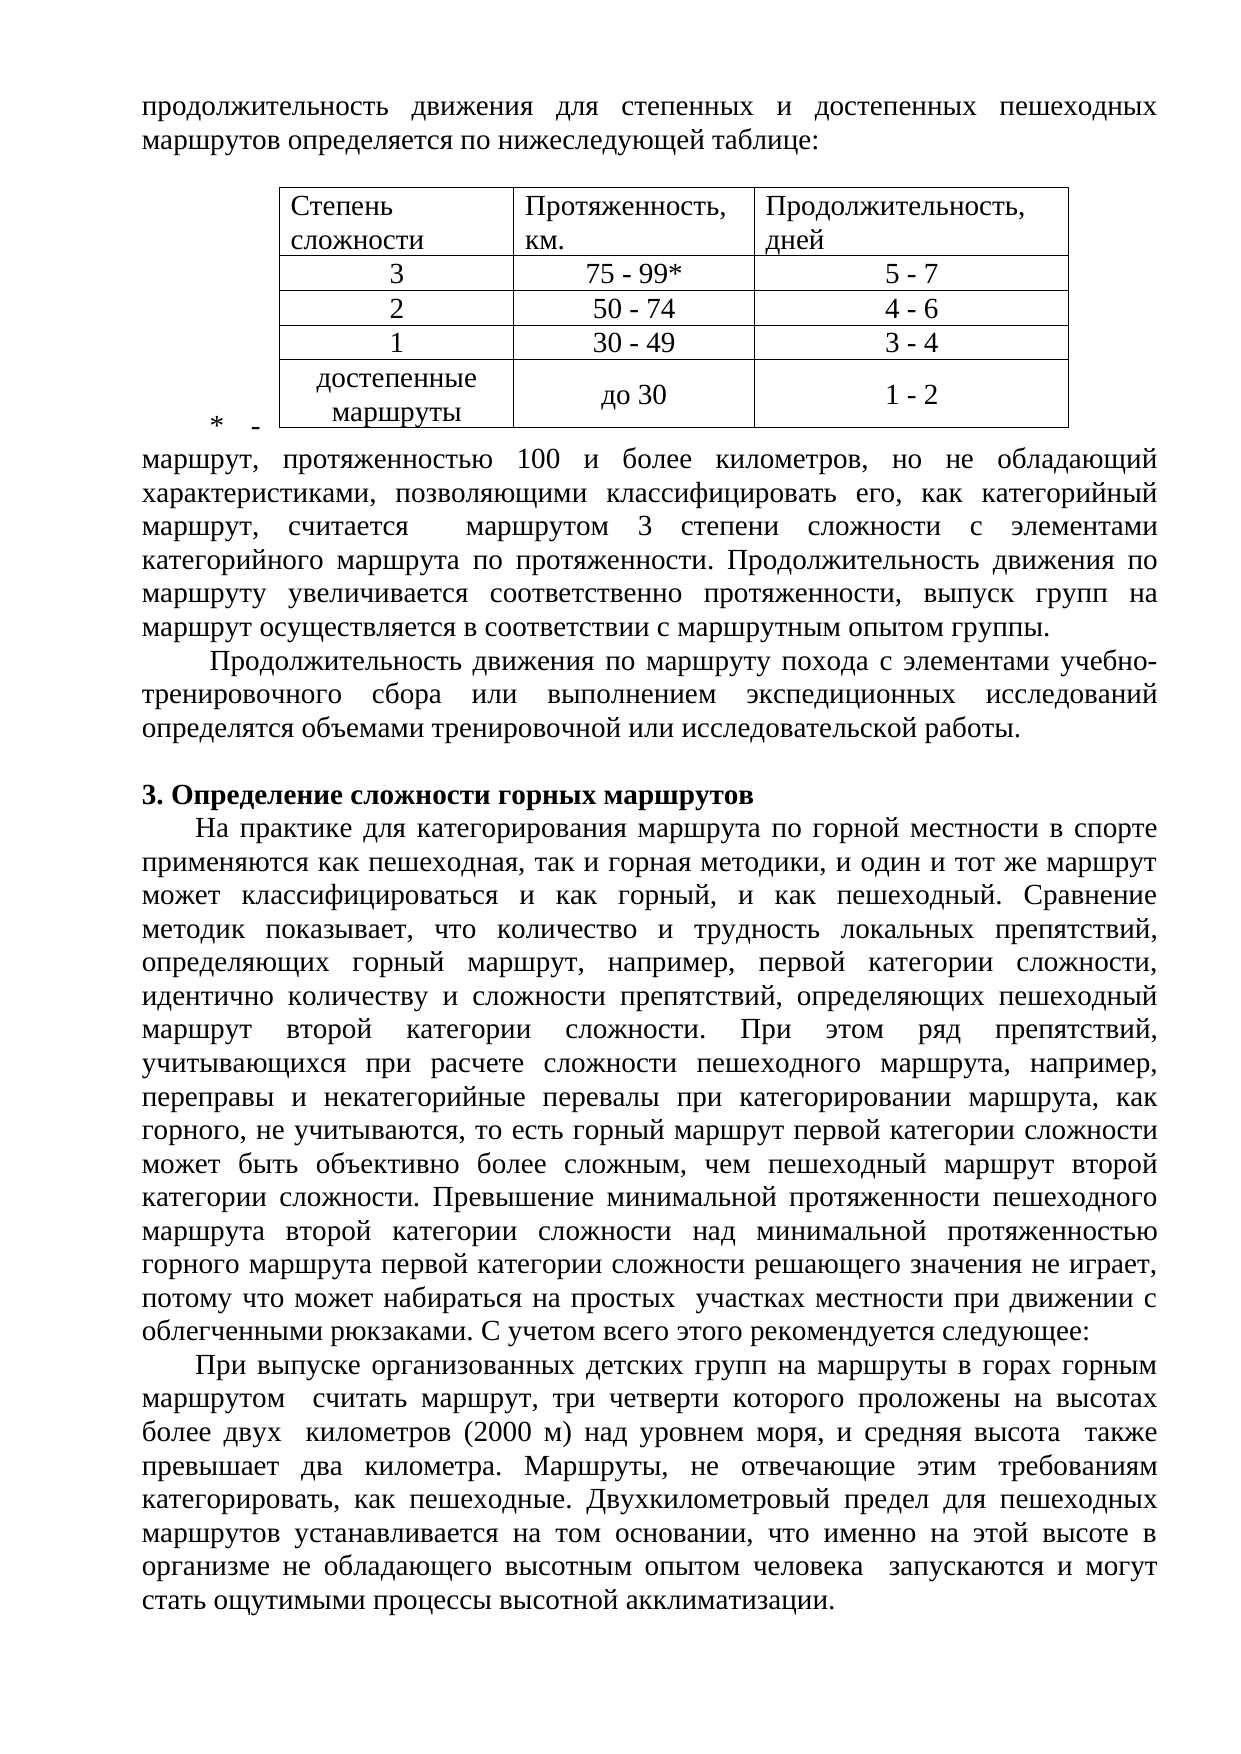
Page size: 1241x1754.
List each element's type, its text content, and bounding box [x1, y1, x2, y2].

text На практике для категорирования маршрута по горной местности в спорте применяются как пешеходная, так и горная методики, и один и тот же маршрут может классифицироваться и как горный, и как пешеходный. Сравнение методик показывает, что количество и трудность локальных препятствий, определяющих горный маршрут, например, первой категории сложности, идентично количеству и сложности препятствий, определяющих пешеходный маршрут второй категории сложности. При этом ряд препятствий, учитывающихся при расчете сложности пешеходного маршрута, например, переправы и некатегорийные перевалы при категорировании маршрута, как горного, не учитываются, то есть горный маршрут первой категории сложности может быть объективно более сложным, чем пешеходный маршрут второй категории сложности. Превышение минимальной протяженности пешеходного маршрута второй категории сложности над минимальной протяженностью горного маршрута первой категории сложности решающего значения не играет, потому что может набираться на простых участках местности при движении с облегченными рюкзаками. С учетом всего этого рекомендуется следующее: [142, 810, 1158, 1347]
text * - маршрут, протяженностью 100 и более километров, но не обладающий характеристиками, позволяющими классифицировать его, как категорийный маршрут, считается маршрутом 3 степени сложности с элементами категорийного маршрута по протяженности. Продолжительность движения по маршруту увеличивается соответственно протяженности, выпуск групп на маршрут осуществляется в соответствии с маршрутным опытом группы. [142, 408, 1158, 643]
text Продолжительность движения по маршруту похода с элементами учебно-тренировочного сбора или выполнением экспедиционных исследований определятся объемами тренировочной или исследовательской работы. [142, 643, 1158, 743]
text При выпуске организованных детских групп на маршруты в горах горным маршрутом считать маршрут, три четверти которого проложены на высотах более двух километров (2000 м) над уровнем моря, и средняя высота также превышает два километра. Маршруты, не отвечающие этим требованиям категорировать, как пешеходные. Двухкилометровый предел для пешеходных маршрутов устанавливается на том основании, что именно на этой высоте в организме не обладающего высотным опытом человека запускаются и могут стать ощутимыми процессы высотной акклиматизации. [142, 1347, 1158, 1615]
table_cell 50 - 74 [514, 291, 754, 324]
table_cell 5 - 7 [755, 256, 1068, 290]
table_header Протяженность, км. [514, 188, 754, 255]
table_cell 30 - 49 [514, 326, 754, 359]
table_header Продолжительность, дней [755, 188, 1068, 255]
table_header Степень сложности [280, 188, 513, 255]
table_cell 3 - 4 [755, 326, 1068, 359]
table_cell 3 [280, 256, 513, 290]
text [142, 88, 1158, 156]
table_cell 1 [280, 326, 513, 359]
table_cell 2 [280, 291, 513, 324]
table_cell достепенные маршруты [280, 360, 513, 427]
table_cell 75 - 99* [514, 256, 754, 290]
list Определение сложности горных маршрутов [142, 777, 1158, 810]
table_cell 4 - 6 [755, 291, 1068, 324]
table_cell 1 - 2 [755, 360, 1068, 427]
table_cell до 30 [514, 360, 754, 427]
